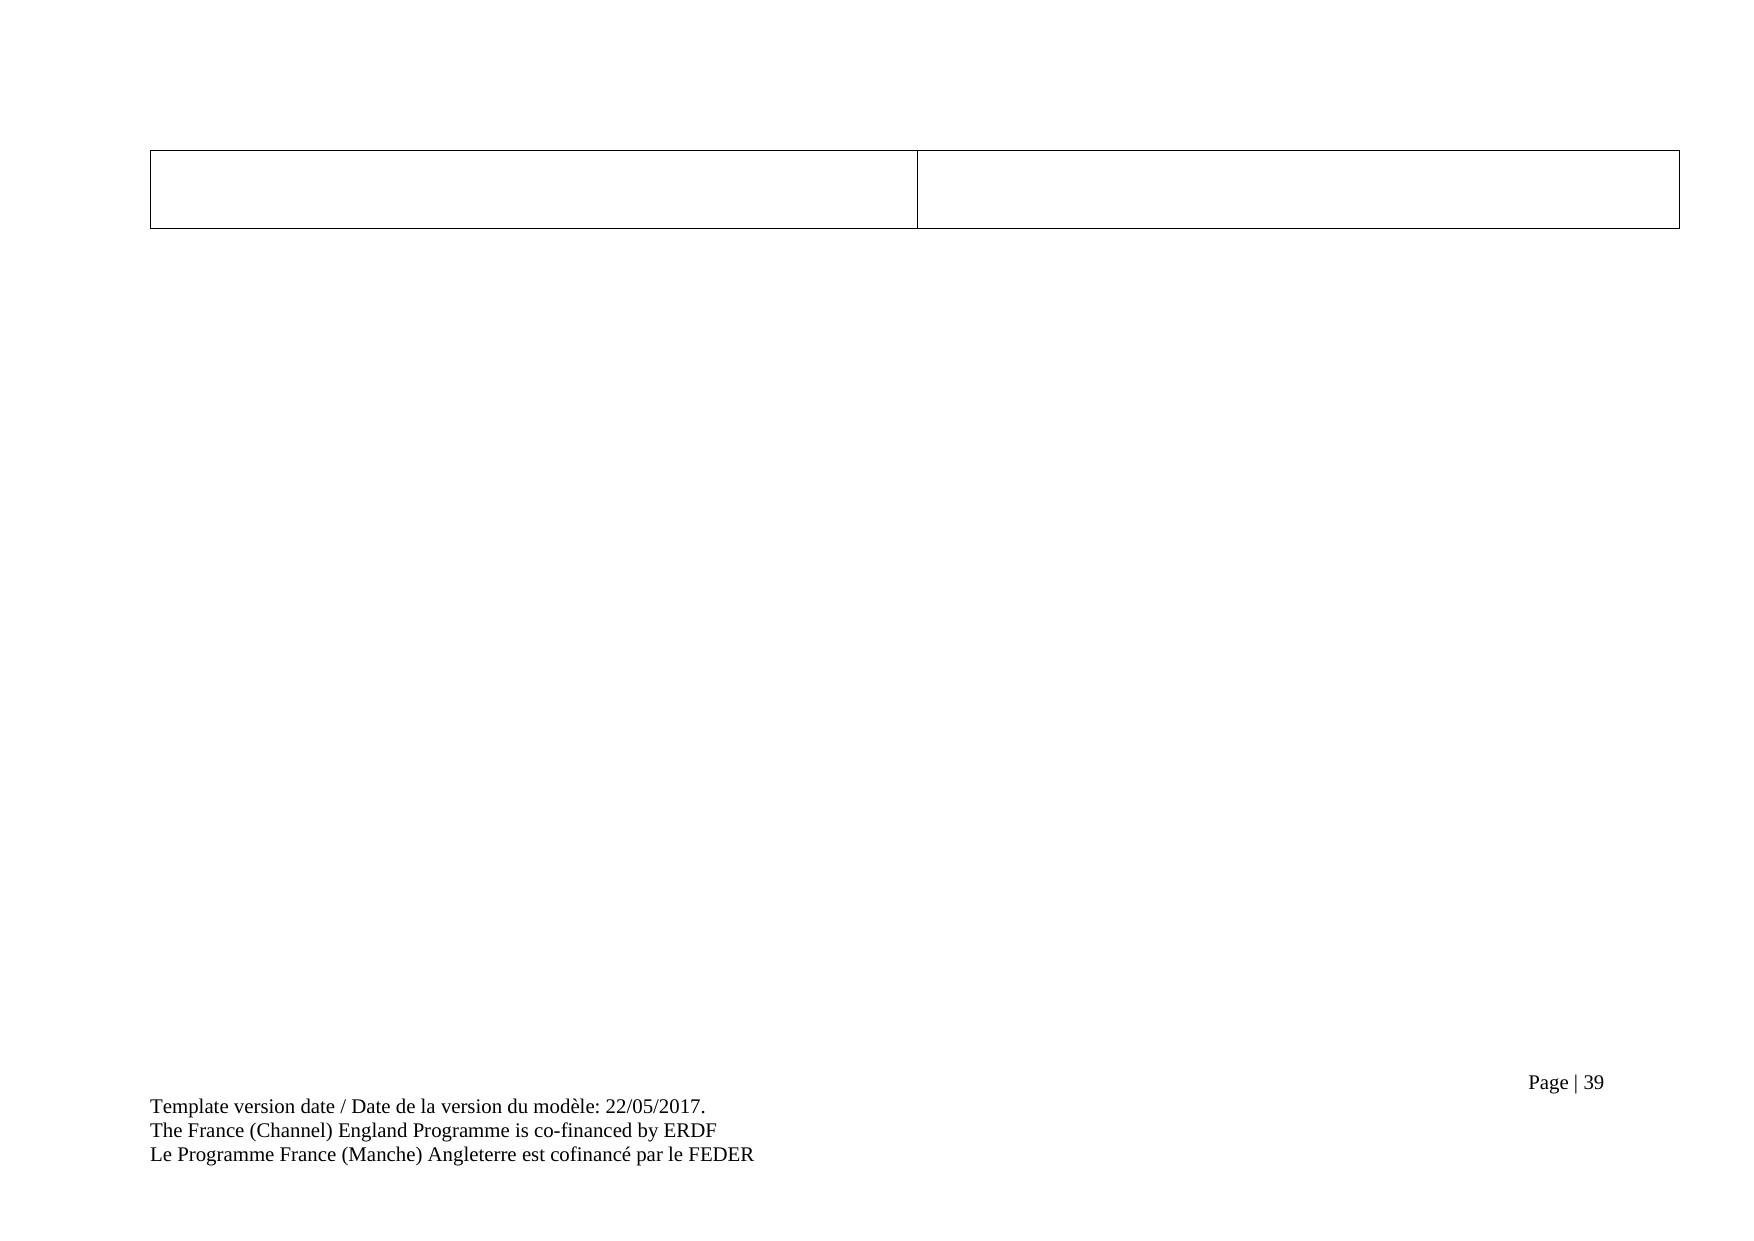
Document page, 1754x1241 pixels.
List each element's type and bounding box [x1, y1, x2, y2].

table_cell [151, 151, 917, 228]
table_cell [918, 151, 1679, 228]
